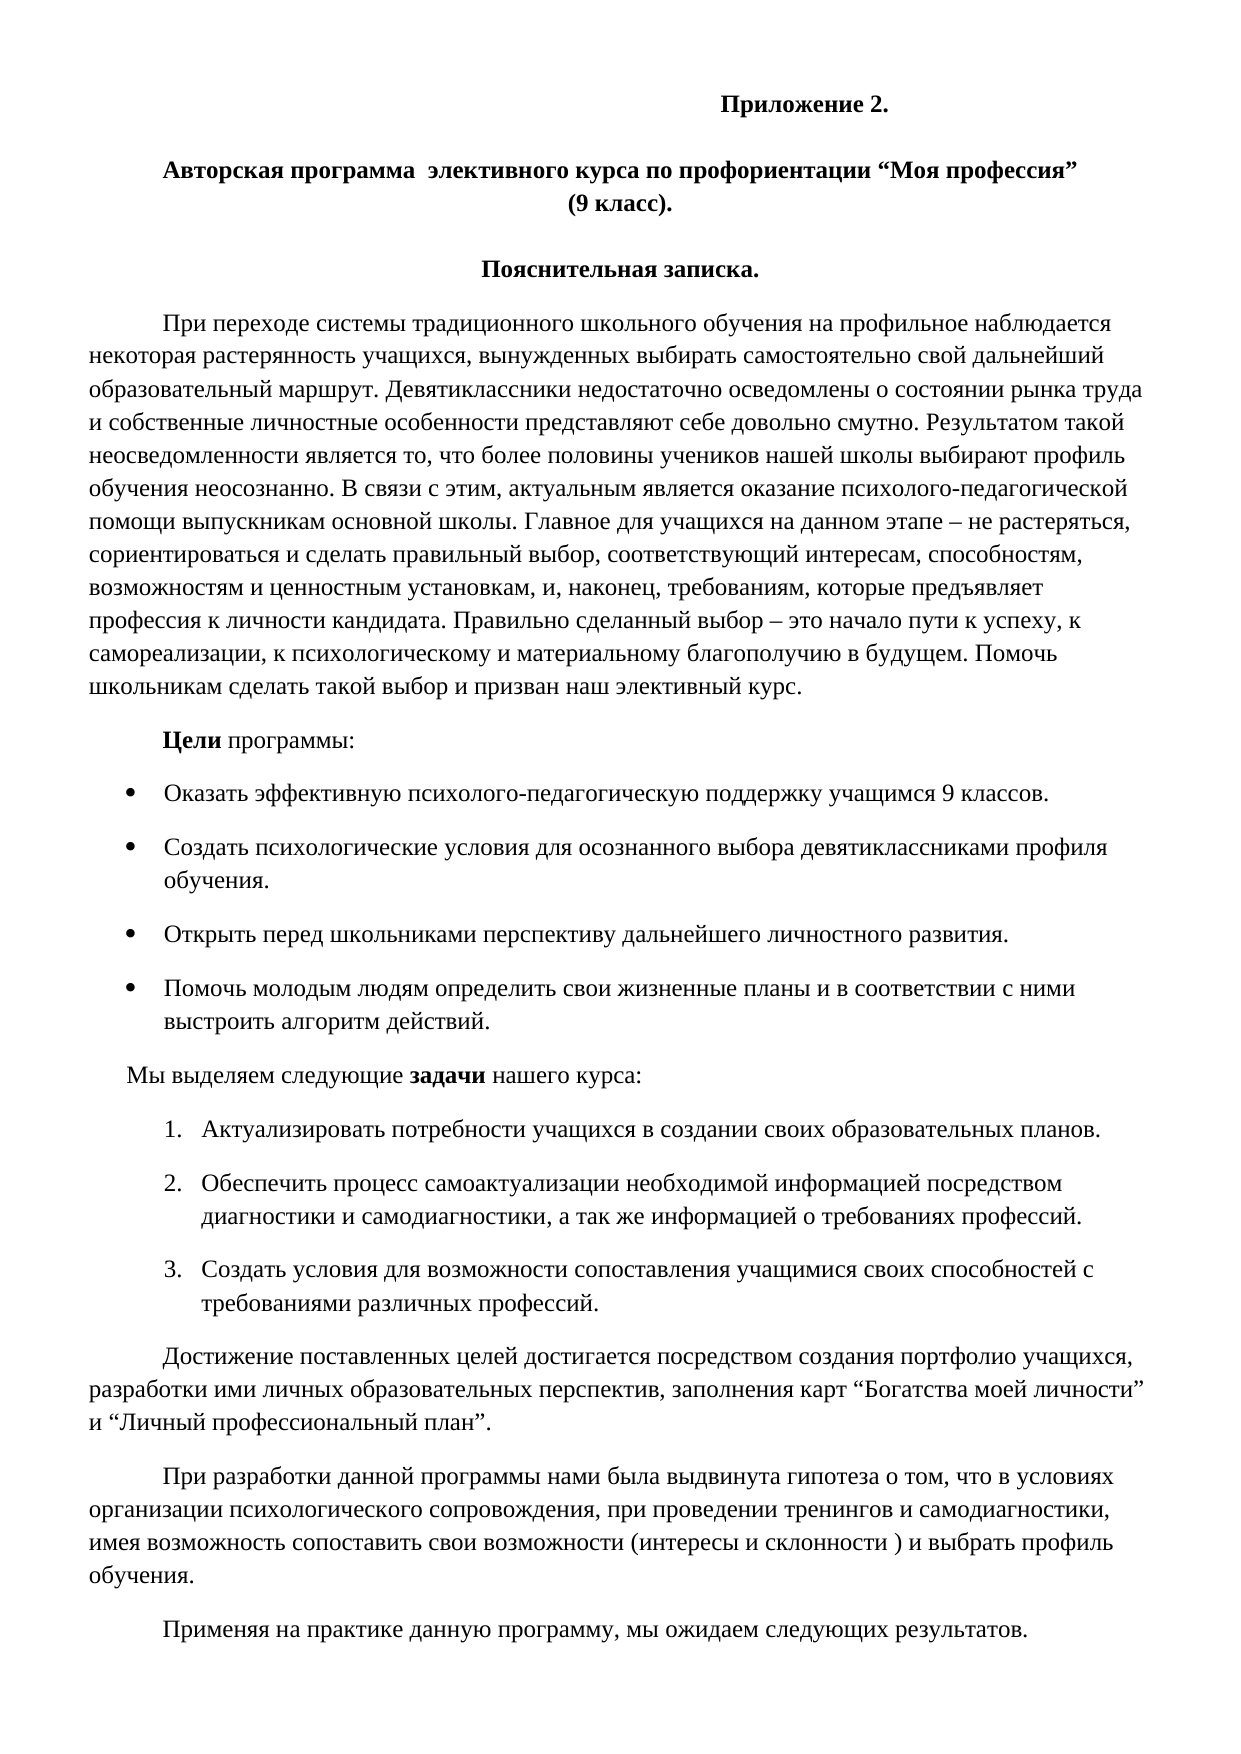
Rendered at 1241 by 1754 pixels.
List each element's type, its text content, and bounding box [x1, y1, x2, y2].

list Актуализировать потребности учащихся в создании своих образовательных планов. [164, 1114, 1152, 1143]
text Мы выделяем следующие задачи нашего курса: [126, 1060, 1152, 1089]
list Оказать эффективную психолого-педагогическую поддержку учащимся 9 классов. [126, 778, 1152, 807]
text Цели программы: [89, 725, 1152, 753]
list Открыть перед школьниками перспективу дальнейшего личностного развития. [126, 919, 1152, 948]
text (9 класс). [89, 188, 1152, 216]
list Создать психологические условия для осознанного выбора девятиклассниками профиля обучения. [126, 832, 1152, 894]
text Авторская программа элективного курса по профориентации “Моя профессия” [89, 155, 1152, 183]
list Создать условия для возможности сопоставления учащимися своих способностей с требованиями различных профессий. [164, 1254, 1152, 1316]
list Обеспечить процесс самоактуализации необходимой информацией посредством диагностики и самодиагностики, а так же информацией о требованиях профессий. [164, 1168, 1152, 1229]
text Пояснительная записка. [89, 254, 1152, 282]
text Достижение поставленных целей достигается посредством создания портфолио учащихся, разработки ими личных образовательных перспектив, заполнения карт “Богатства моей личности” и “Личный профессиональный план”. [89, 1341, 1152, 1436]
text При переходе системы традиционного школьного обучения на профильное наблюдается некоторая растерянность учащихся, вынужденных выбирать самостоятельно свой дальнейший образовательный маршрут. Девятиклассники недостаточно осведомлены о состоянии рынка труда и собственные личностные особенности представляют себе довольно смутно. Результатом такой неосведомленности является то, что более половины учеников нашей школы выбирают профиль обучения неосознанно. В связи с этим, актуальным является оказание психолого-педагогической помощи выпускникам основной школы. Главное для учащихся на данном этапе – не растеряться, сориентироваться и сделать правильный выбор, соответствующий интересам, способностям, возможностям и ценностным установкам, и, наконец, требованиям, которые предъявляет профессия к личности кандидата. Правильно сделанный выбор – это начало пути к успеху, к самореализации, к психологическому и материальному благополучию в будущем. Помочь школьникам сделать такой выбор и призван наш элективный курс. [89, 308, 1152, 699]
text Применяя на практике данную программу, мы ожидаем следующих результатов. [89, 1614, 1152, 1643]
text При разработки данной программы нами была выдвинута гипотеза о том, что в условиях организации психологического сопровождения, при проведении тренингов и самодиагностики, имея возможность сопоставить свои возможности (интересы и склонности ) и выбрать профиль обучения. [89, 1461, 1152, 1589]
text Приложение 2. [384, 89, 1152, 117]
list Помочь молодым людям определить свои жизненные планы и в соответствии с ними выстроить алгоритм действий. [126, 973, 1152, 1035]
